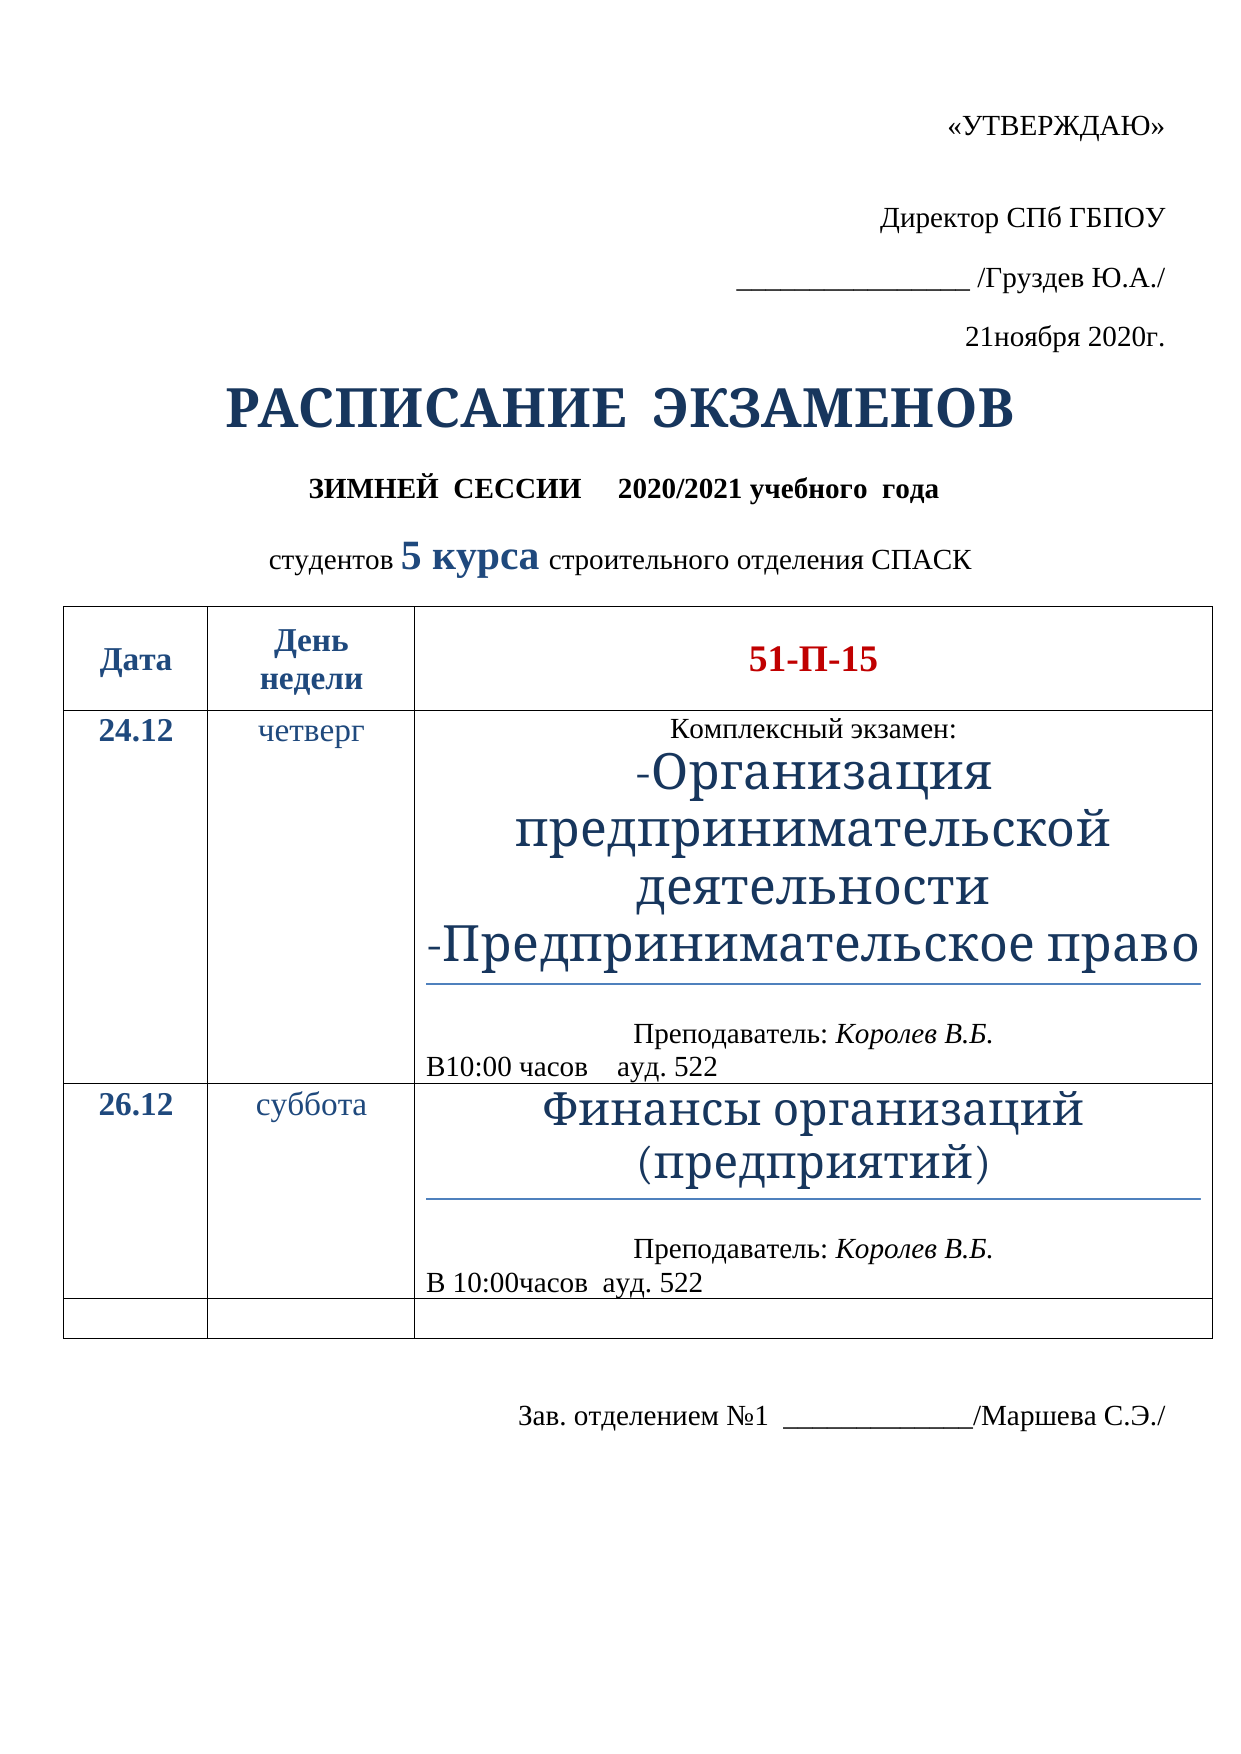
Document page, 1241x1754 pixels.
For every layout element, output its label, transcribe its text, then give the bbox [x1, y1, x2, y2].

text ________________ /Груздев Ю.А./ [75, 260, 1165, 293]
table_cell [415, 1299, 1212, 1338]
table_cell [64, 1299, 207, 1338]
text ЗИМНЕЙ СЕССИИ 2020/2021 учебного года [75, 471, 1165, 504]
text Зав. отделением №1 _____________/Маршева С.Э./ [75, 1398, 1165, 1432]
table_cell четверг [208, 711, 414, 1083]
table_header 51-П-15 [415, 607, 1212, 710]
text РАСПИСАНИЕ ЭКЗАМЕНОВ [75, 378, 1165, 441]
table_header Дата [64, 607, 207, 710]
table_header День недели [208, 607, 414, 710]
table_cell суббота [208, 1084, 414, 1298]
table_cell Финансы организаций (предприятий) Преподаватель: Королев В.Б. В 10:00часов ауд. 522 [415, 1084, 1212, 1298]
text Директор СПб ГБПОУ [75, 167, 1165, 234]
table_cell 26.12 [64, 1084, 207, 1298]
table_cell Комплексный экзамен: -Организация предпринимательской деятельности -Предпринимательское право Преподаватель: Королев В.Б. В10:00 часов ауд. 522 [415, 711, 1212, 1083]
text студентов 5 курса строительного отделения СПАСК [75, 530, 1165, 578]
table_cell [208, 1299, 414, 1338]
text «УТВЕРЖДАЮ» [75, 75, 1165, 142]
table_cell 24.12 [64, 711, 207, 1083]
text 21ноября 2020г. [75, 319, 1165, 353]
